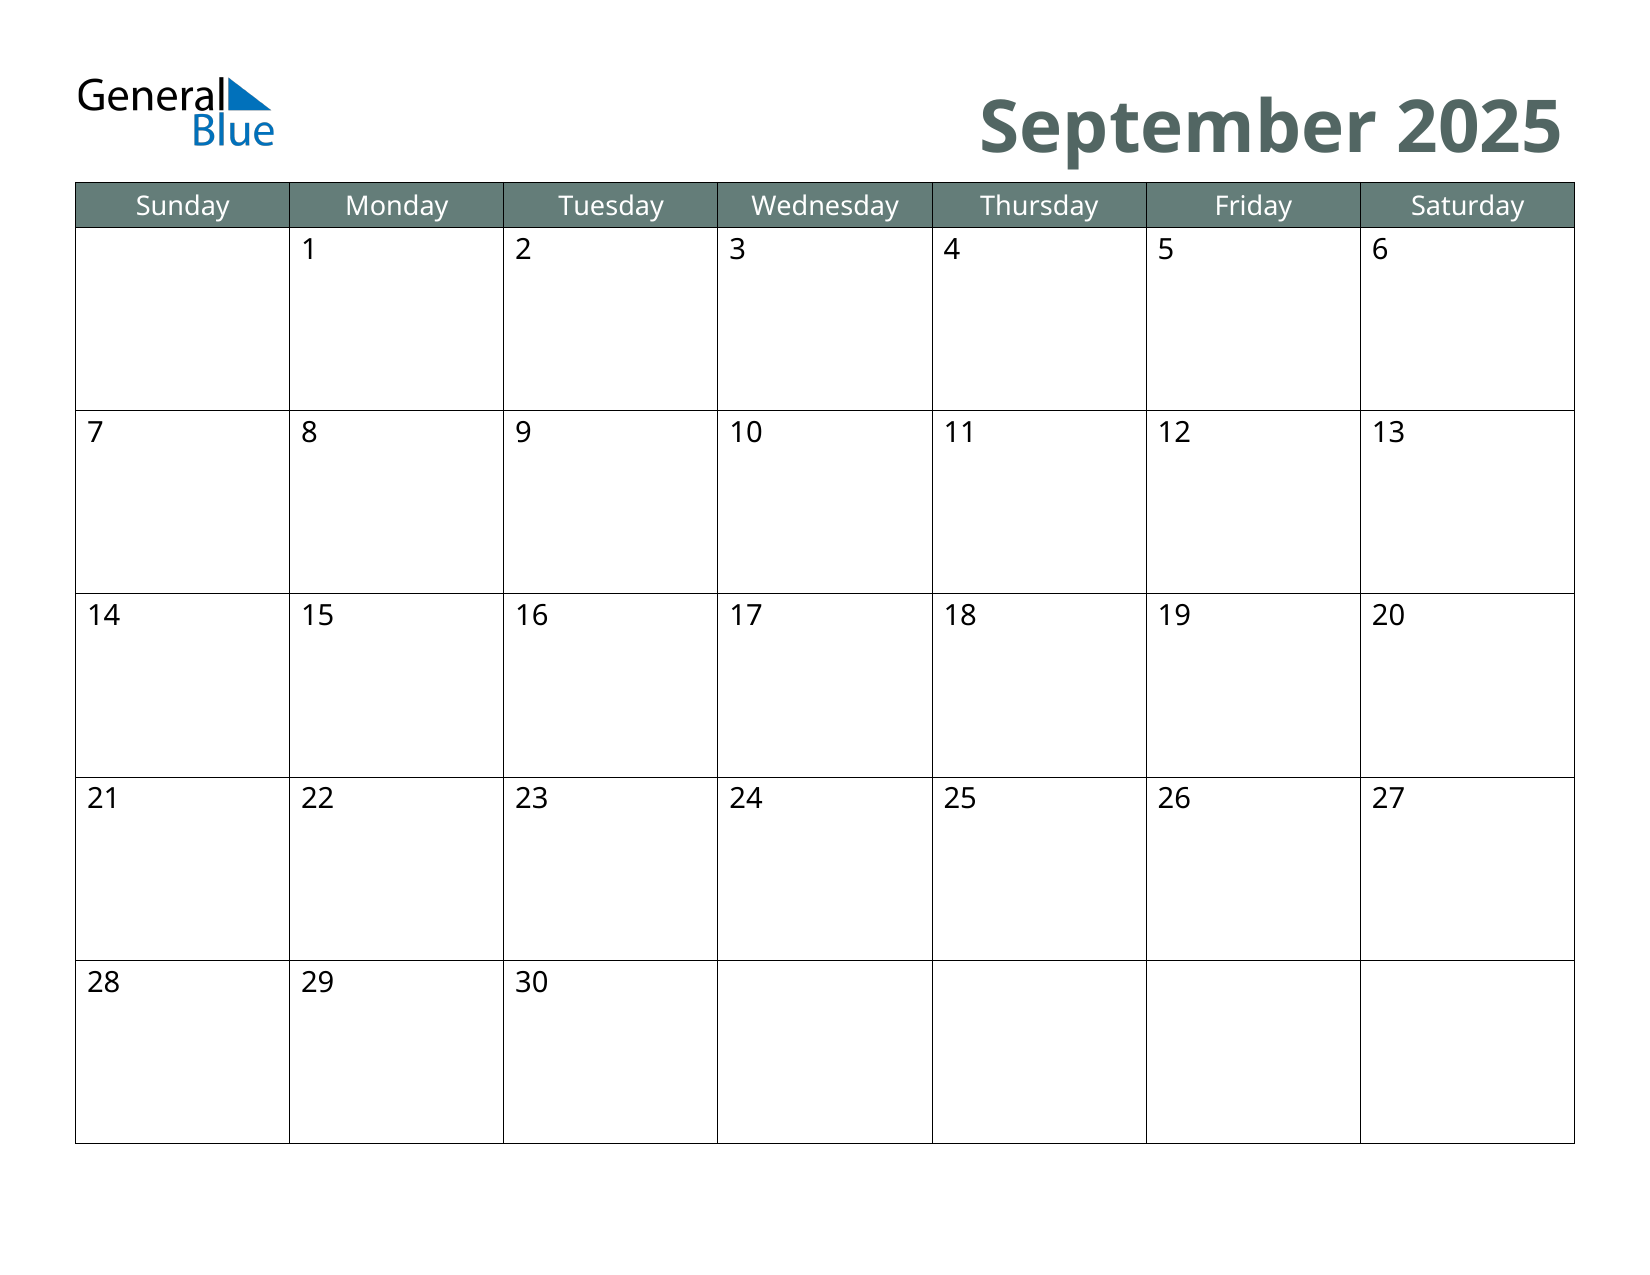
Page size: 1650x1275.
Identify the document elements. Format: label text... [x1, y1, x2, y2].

table_cell 7 [76, 411, 289, 451]
table_cell [933, 268, 1146, 410]
table_cell 29 [290, 961, 503, 1001]
table_cell [1361, 961, 1574, 1001]
table_cell 20 [1361, 594, 1574, 634]
table_cell 6 [1361, 228, 1574, 268]
table_cell 1 [290, 228, 503, 268]
table_cell 12 [1147, 411, 1360, 451]
table_cell 8 [290, 411, 503, 451]
table_cell Thursday [933, 183, 1146, 227]
table_cell [76, 817, 289, 960]
table_cell 19 [1147, 594, 1360, 634]
table_cell [933, 817, 1146, 960]
table_cell 3 [718, 228, 932, 268]
table_cell [76, 228, 289, 268]
table_cell Wednesday [718, 183, 932, 227]
table_cell 28 [76, 961, 289, 1001]
table_cell Tuesday [504, 183, 717, 227]
table_cell [1147, 634, 1360, 777]
table_cell 4 [933, 228, 1146, 268]
table_cell [76, 1001, 289, 1143]
table_cell [76, 268, 289, 410]
table_cell 9 [504, 411, 717, 451]
table_cell 25 [933, 778, 1146, 817]
table_cell Sunday [76, 183, 289, 227]
table_header [76, 75, 503, 182]
table_cell 13 [1361, 411, 1574, 451]
table_cell [1147, 961, 1360, 1001]
table_cell [290, 1001, 503, 1143]
table_cell [1147, 817, 1360, 960]
table_cell 10 [718, 411, 932, 451]
table_cell 26 [1147, 778, 1360, 817]
table_cell [290, 451, 503, 593]
table_cell [718, 451, 932, 593]
table_cell 15 [290, 594, 503, 634]
table_cell [933, 634, 1146, 777]
table_cell [718, 1001, 932, 1143]
table_cell Monday [290, 183, 503, 227]
table_cell [76, 451, 289, 593]
table_cell [290, 634, 503, 777]
table_cell [504, 451, 717, 593]
table_cell [504, 817, 717, 960]
table_cell [718, 268, 932, 410]
table_cell [1361, 817, 1574, 960]
table_cell [504, 1001, 717, 1143]
table_cell [718, 634, 932, 777]
table_cell [1147, 451, 1360, 593]
table_cell 22 [290, 778, 503, 817]
table_cell 11 [933, 411, 1146, 451]
table_cell Saturday [1361, 183, 1574, 227]
table_cell 27 [1361, 778, 1574, 817]
table_cell 24 [718, 778, 932, 817]
table_cell [933, 961, 1146, 1001]
table_cell 16 [504, 594, 717, 634]
table_cell [504, 268, 717, 410]
table_cell [1361, 634, 1574, 777]
table_cell [290, 268, 503, 410]
table_cell [504, 634, 717, 777]
table_header September 2025 [504, 75, 1574, 182]
table_cell 2 [504, 228, 717, 268]
table_cell 17 [718, 594, 932, 634]
table_cell [1361, 1001, 1574, 1143]
table_cell [933, 451, 1146, 593]
table_cell [1361, 268, 1574, 410]
table_cell [718, 961, 932, 1001]
table_cell [76, 634, 289, 777]
table_cell 23 [504, 778, 717, 817]
table_cell 21 [76, 778, 289, 817]
table_cell 30 [504, 961, 717, 1001]
table_cell 14 [76, 594, 289, 634]
table_cell 18 [933, 594, 1146, 634]
table_cell [290, 817, 503, 960]
table_cell [718, 817, 932, 960]
picture [78, 77, 274, 146]
table_cell Friday [1147, 183, 1360, 227]
table_cell [1361, 451, 1574, 593]
table_cell [1147, 268, 1360, 410]
table_cell [1147, 1001, 1360, 1143]
table_cell 5 [1147, 228, 1360, 268]
table_cell [933, 1001, 1146, 1143]
